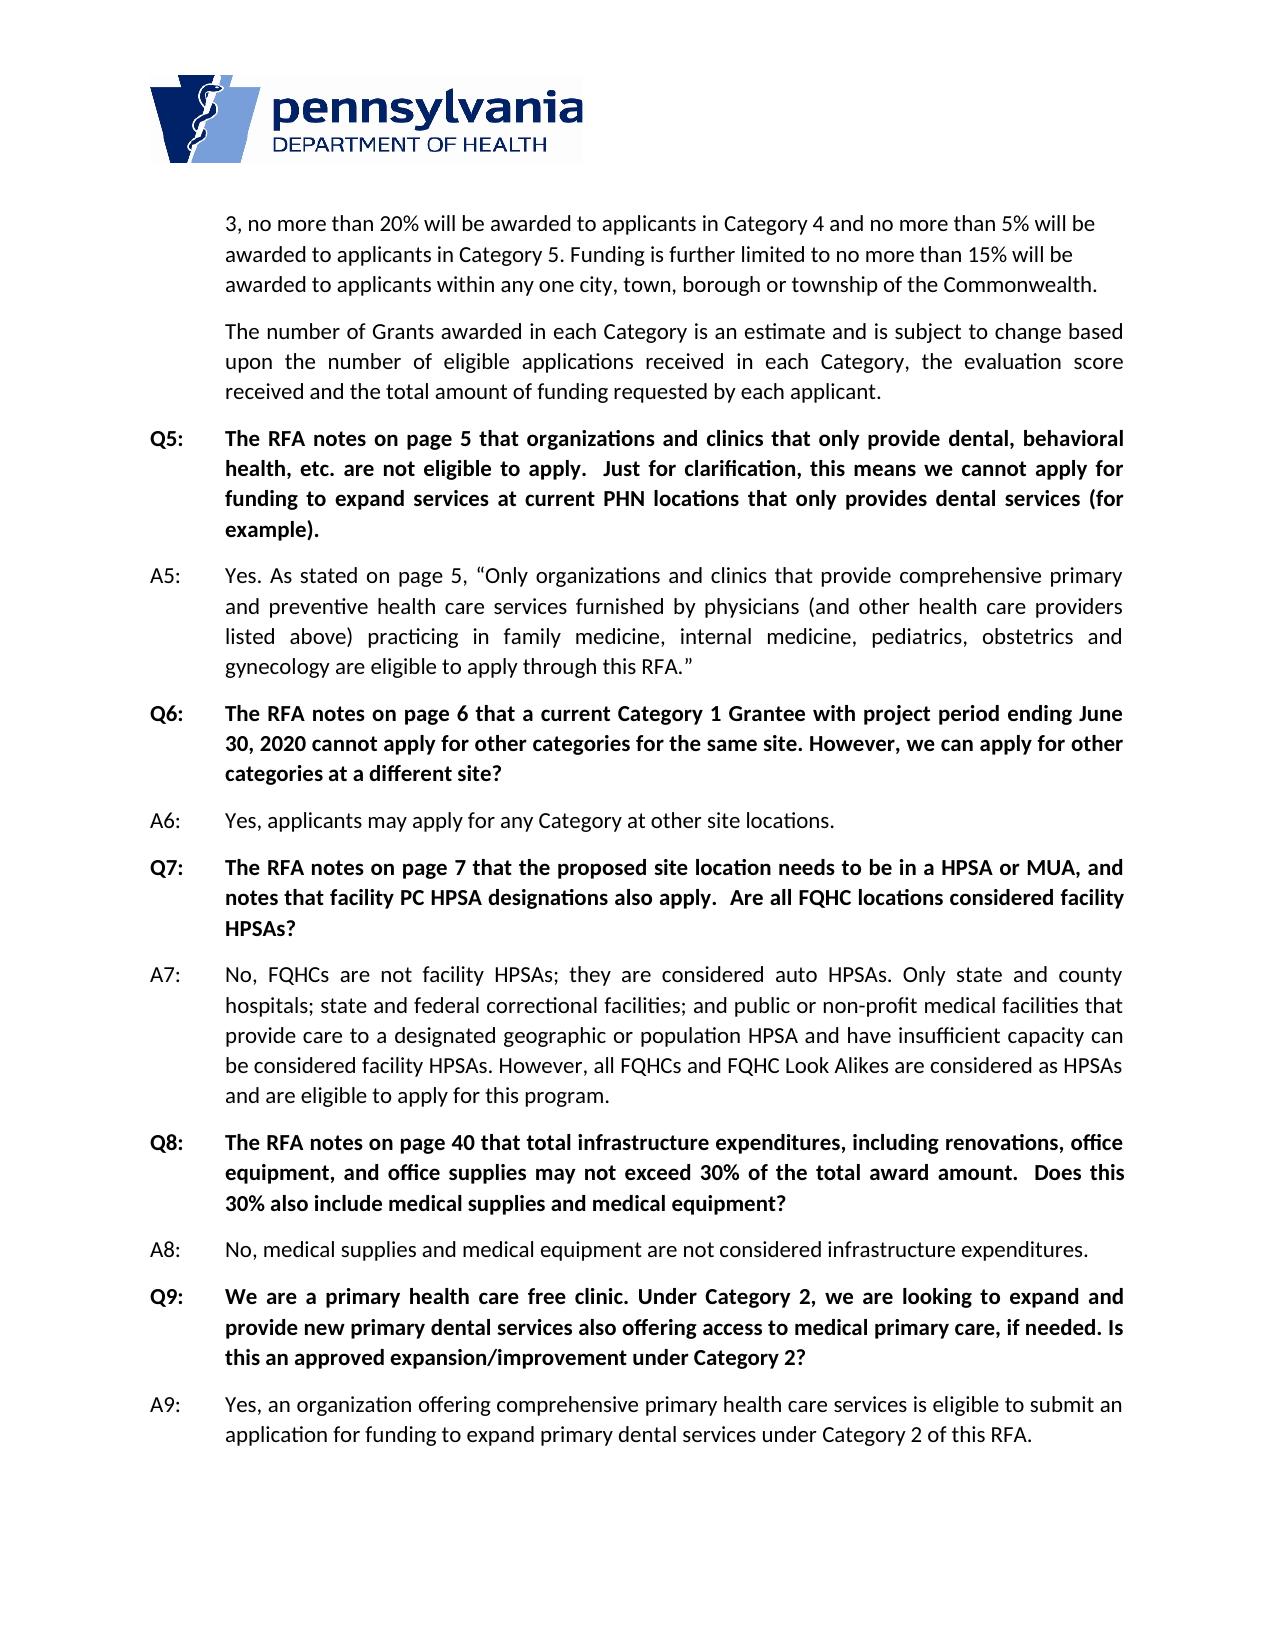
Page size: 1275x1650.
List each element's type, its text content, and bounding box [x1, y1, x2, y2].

text Q6: The RFA notes on page 6 that a current Category 1 Grantee with project period ending June 30, 2020 cannot apply for other categories for the same site. However, we can apply for other categories at a different site? [150, 699, 1125, 788]
text A8: No, medical supplies and medical equipment are not considered infrastructure expenditures. [150, 1236, 1125, 1264]
text Q5: The RFA notes on page 5 that organizations and clinics that only provide dental, behavioral health, etc. are not eligible to apply. Just for clarification, this means we cannot apply for funding to expand services at current PHN locations that only provides dental services (for example). [150, 424, 1125, 543]
text A5: Yes. As stated on page 5, “Only organizations and clinics that provide comprehensive primary and preventive health care services furnished by physicians (and other health care providers listed above) practicing in family medicine, internal medicine, pediatrics, obstetrics and gynecology are eligible to apply through this RFA.” [150, 562, 1125, 680]
text A7: No, FQHCs are not facility HPSAs; they are considered auto HPSAs. Only state and county hospitals; state and federal correctional facilities; and public or non-profit medical facilities that provide care to a designated geographic or population HPSA and have insufficient capacity can be considered facility HPSAs. However, all FQHCs and FQHC Look Alikes are considered as HPSAs and are eligible to apply for this program. [150, 961, 1125, 1109]
text The number of Grants awarded in each Category is an estimate and is subject to change based upon the number of eligible applications received in each Category, the evaluation score received and the total amount of funding requested by each applicant. [225, 317, 1125, 405]
text Q9: We are a primary health care free clinic. Under Category 2, we are looking to expand and provide new primary dental services also offering access to medical primary care, if needed. Is this an approved expansion/improvement under Category 2? [150, 1282, 1125, 1371]
text A6: Yes, applicants may apply for any Category at other site locations. [150, 806, 1125, 834]
text Q7: The RFA notes on page 7 that the proposed site location needs to be in a HPSA or MUA, and notes that facility PC HPSA designations also apply. Are all FQHC locations considered facility HPSAs? [150, 853, 1125, 942]
text 3, no more than 20% will be awarded to applicants in Category 4 and no more than 5% will be awarded to applicants in Category 5. Funding is further limited to no more than 15% will be awarded to applicants within any one city, town, borough or township of the Commonwealth. [225, 209, 1125, 298]
text Q8: The RFA notes on page 40 that total infrastructure expenditures, including renovations, office equipment, and office supplies may not exceed 30% of the total award amount. Does this 30% also include medical supplies and medical equipment? [150, 1128, 1125, 1217]
text A9: Yes, an organization offering comprehensive primary health care services is eligible to submit an application for funding to expand primary dental services under Category 2 of this RFA. [150, 1390, 1125, 1448]
picture [150, 75, 583, 163]
